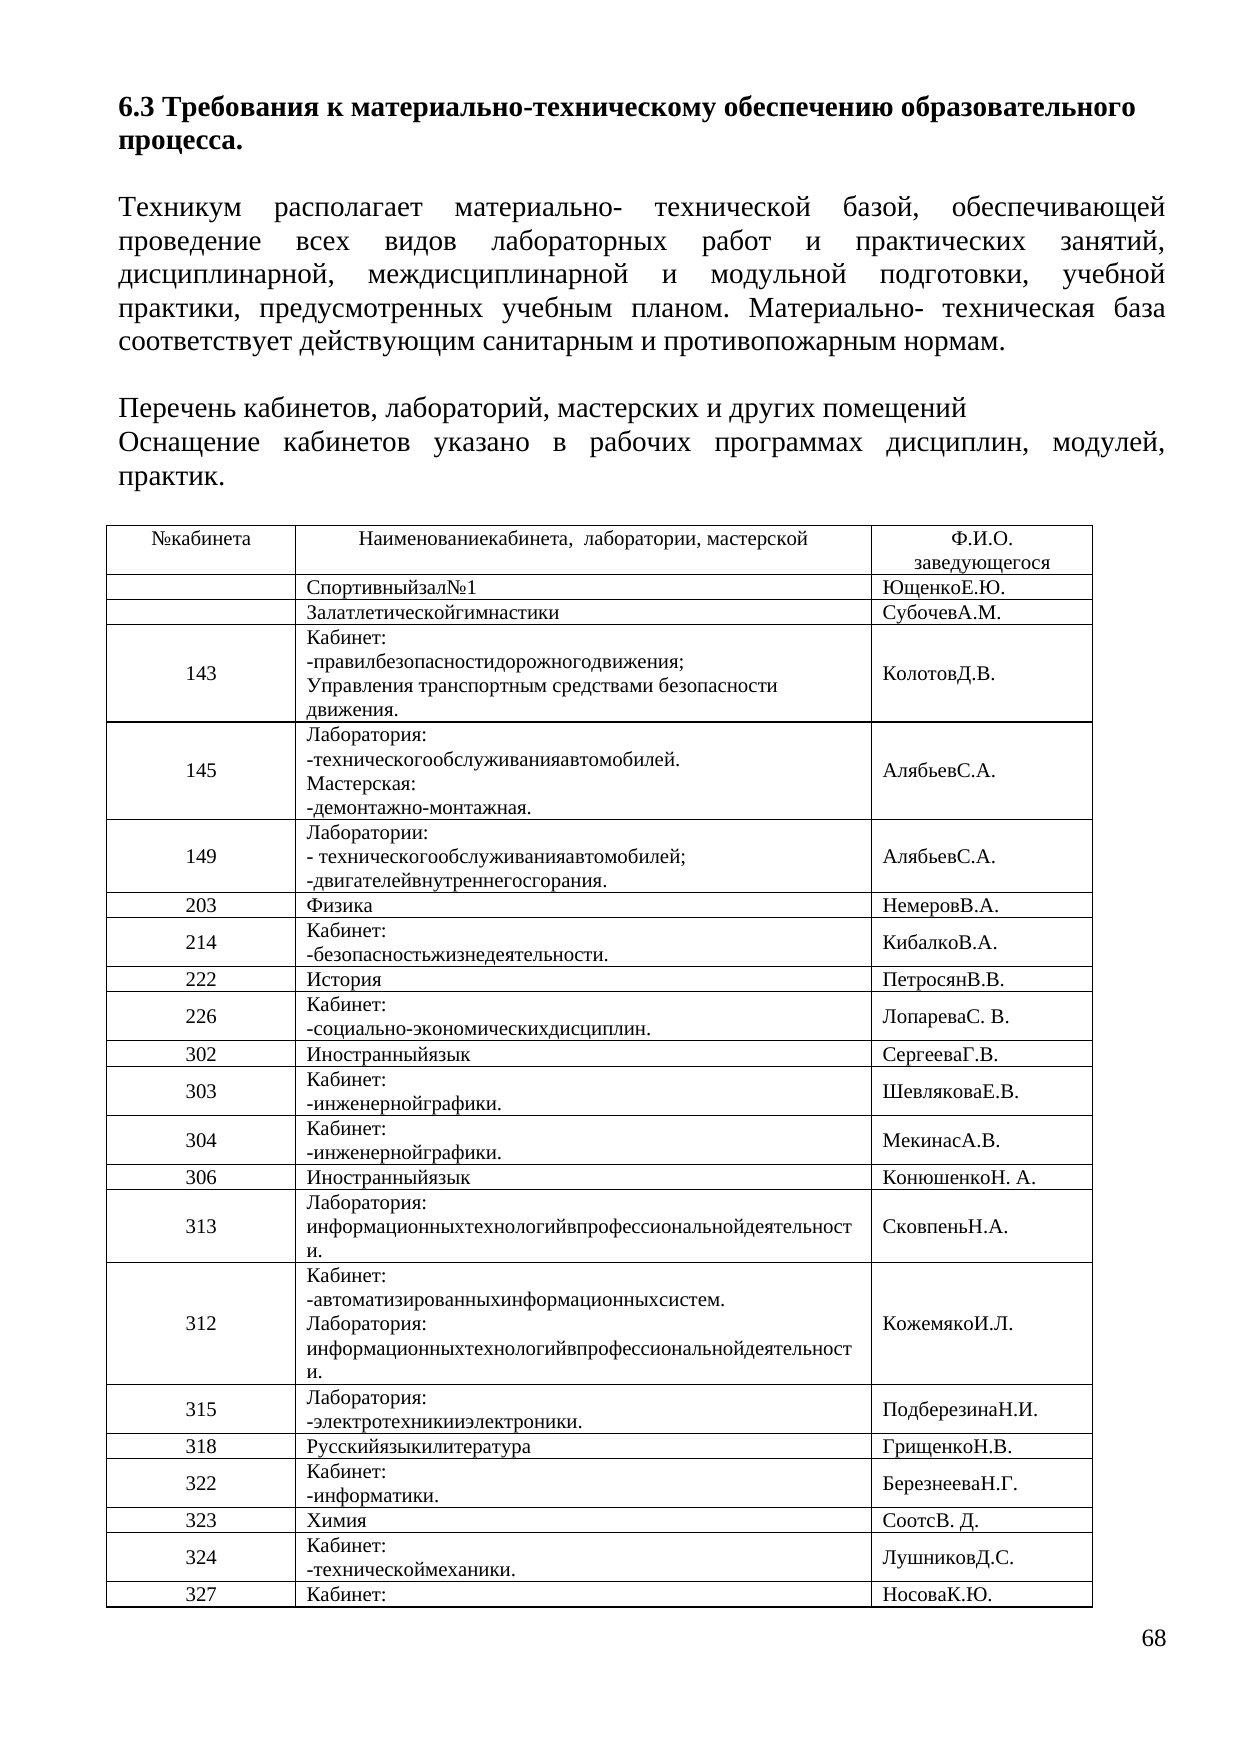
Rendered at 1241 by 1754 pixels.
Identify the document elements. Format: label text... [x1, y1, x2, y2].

table_cell КожемякоИ.Л. [872, 1263, 1092, 1383]
table_cell БерезнееваН.Г. [872, 1459, 1092, 1507]
table_cell ШевляковаЕ.В. [872, 1067, 1092, 1115]
table_cell 302 [107, 1041, 295, 1066]
table_cell Иностранныйязык [296, 1165, 871, 1189]
table_cell Физика [296, 893, 871, 917]
table_cell Кабинет: -информатики. [296, 1459, 871, 1507]
table_cell 304 [107, 1116, 295, 1164]
table_cell Кабинет: -автоматизированныхинформационныхсистем. Лаборатория: информационныхтехнологийвпрофессиональнойдеятельности. [296, 1263, 871, 1383]
table_cell 203 [107, 893, 295, 917]
table_cell 312 [107, 1263, 295, 1383]
table_cell 323 [107, 1508, 295, 1532]
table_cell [296, 1582, 871, 1606]
table_header №кабинета [107, 526, 295, 574]
table_cell 222 [107, 967, 295, 991]
text 6.3 Требования к материально-техническому обеспечению образовательного процесса. [118, 89, 1166, 156]
table_cell Иностранныйязык [296, 1041, 871, 1066]
table_cell ГрищенкоН.В. [872, 1434, 1092, 1458]
table_cell Залатлетическойгимнастики [296, 600, 871, 624]
table_cell 322 [107, 1459, 295, 1507]
table_cell КонюшенкоН. А. [872, 1165, 1092, 1189]
table_cell 327 [107, 1582, 295, 1606]
table_cell ЛопареваС. В. [872, 992, 1092, 1040]
table_cell СубочевА.М. [872, 600, 1092, 624]
table_cell НемеровВ.А. [872, 893, 1092, 917]
table_cell ЮщенкоЕ.Ю. [872, 575, 1092, 599]
table_cell [107, 600, 295, 624]
table_cell 315 [107, 1385, 295, 1433]
table_cell КолотовД.В. [872, 625, 1092, 721]
table_header Наименованиекабинета, лаборатории, мастерской [296, 526, 871, 574]
table_cell 318 [107, 1434, 295, 1458]
table_cell СковпеньН.А. [872, 1190, 1092, 1262]
table_cell 145 [107, 723, 295, 819]
table_cell АлябьевС.А. [872, 820, 1092, 892]
text Оснащение кабинетов указано в рабочих программах дисциплин, модулей, практик. [118, 424, 1166, 491]
text Перечень кабинетов, лабораторий, мастерских и других помещений [118, 391, 1166, 424]
table_cell Кабинет: -инженернойграфики. [296, 1116, 871, 1164]
table_cell 143 [107, 625, 295, 721]
table_cell Кабинет: -техническоймеханики. [296, 1533, 871, 1581]
table_cell 306 [107, 1165, 295, 1189]
table_cell История [296, 967, 871, 991]
table_cell Спортивныйзал№1 [296, 575, 871, 599]
table_cell Русскийязыкилитература [296, 1434, 871, 1458]
table_cell Лаборатория: -техническогообслуживанияавтомобилей. Мастерская: -демонтажно-монтажная. [296, 723, 871, 819]
text Техникум располагает материально- технической базой, обеспечивающей проведение всех видов лабораторных работ и практических занятий, дисциплинарной, междисциплинарной и модульной подготовки, учебной практики, предусмотренных учебным планом. Материально- техническая база соответствует действующим санитарным и противопожарным нормам. [118, 189, 1166, 357]
table_cell 149 [107, 820, 295, 892]
table_cell Кабинет: -социально-экономическихдисциплин. [296, 992, 871, 1040]
table_cell [107, 575, 295, 599]
table_cell 303 [107, 1067, 295, 1115]
table_cell СоотсВ. Д. [872, 1508, 1092, 1532]
table_cell Химия [296, 1508, 871, 1532]
table_cell 313 [107, 1190, 295, 1262]
table_cell ПетросянВ.В. [872, 967, 1092, 991]
table_cell МекинасА.В. [872, 1116, 1092, 1164]
table_cell Лаборатории: - техническогообслуживанияавтомобилей; -двигателейвнутреннегосгорания. [296, 820, 871, 892]
table_cell Кабинет: -безопасностьжизнедеятельности. [296, 918, 871, 966]
table_cell 324 [107, 1533, 295, 1581]
table_cell Кабинет: -правилбезопасностидорожногодвижения; Управления транспортным средствами безопасности движения. [296, 625, 871, 721]
table_cell Лаборатория: информационныхтехнологийвпрофессиональнойдеятельности. [296, 1190, 871, 1262]
table_cell Лаборатория: -электротехникииэлектроники. [296, 1385, 871, 1433]
table_cell ПодберезинаН.И. [872, 1385, 1092, 1433]
table_cell НосоваК.Ю. [872, 1582, 1092, 1606]
table_cell ЛушниковД.С. [872, 1533, 1092, 1581]
table_cell Кабинет: -инженернойграфики. [296, 1067, 871, 1115]
table_header Ф.И.О. заведующегося [872, 526, 1092, 574]
table_cell 214 [107, 918, 295, 966]
table_cell СергееваГ.В. [872, 1041, 1092, 1066]
table_cell КибалкоВ.А. [872, 918, 1092, 966]
table_cell АлябьевС.А. [872, 723, 1092, 819]
table_cell 226 [107, 992, 295, 1040]
